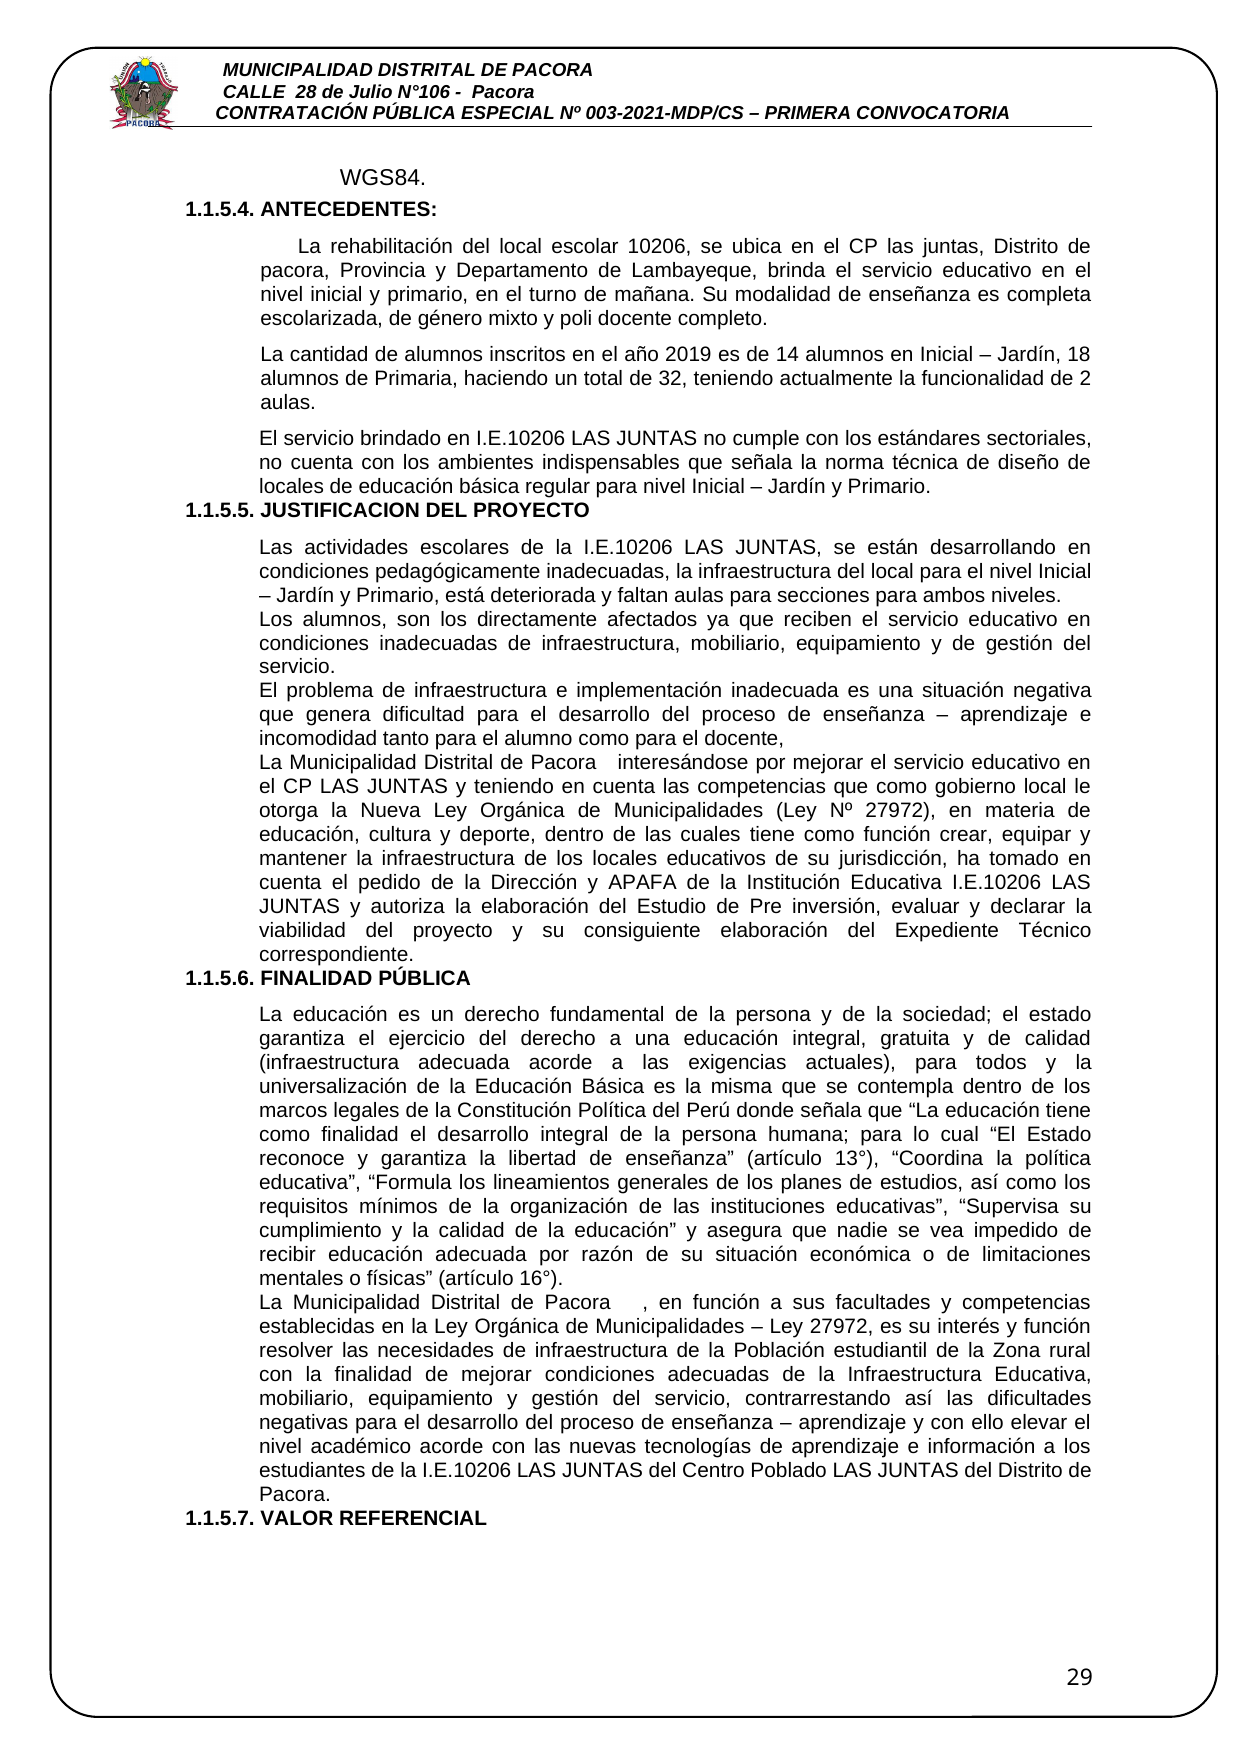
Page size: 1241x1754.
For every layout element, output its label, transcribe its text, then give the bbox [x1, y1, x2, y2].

text La educación es un derecho fundamental de la persona y de la sociedad; el estado garantiza el ejercicio del derecho a una educación integral, gratuita y de calidad (infraestructura adecuada acorde a las exigencias actuales), para todos y la universalización de la Educación Básica es la misma que se contempla dentro de los marcos legales de la Constitución Política del Perú donde señala que “La educación tiene como finalidad el desarrollo integral de la persona humana; para lo cual “El Estado reconoce y garantiza la libertad de enseñanza” (artículo 13°), “Coordina la política educativa”, “Formula los lineamientos generales de los planes de estudios, así como los requisitos mínimos de la organización de las instituciones educativas”, “Supervisa su cumplimiento y la calidad de la educación” y asegura que nadie se vea impedido de recibir educación adecuada por razón de su situación económica o de limitaciones mentales o físicas” (artículo 16°). [259, 1002, 1092, 1290]
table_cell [210, 158, 978, 197]
list FINALIDAD PÚBLICA [185, 966, 1092, 990]
picture [109, 56, 179, 130]
text La rehabilitación del local escolar 10206, se ubica en el CP las juntas, Distrito de pacora, Provincia y Departamento de Lambayeque, brinda el servicio educativo en el nivel inicial y primario, en el turno de mañana. Su modalidad de enseñanza es completa escolarizada, de género mixto y poli docente completo. [260, 233, 1092, 329]
text Las actividades escolares de la I.E.10206 LAS JUNTAS, se están desarrollando en condiciones pedagógicamente inadecuadas, la infraestructura del local para el nivel Inicial – Jardín y Primario, está deteriorada y faltan aulas para secciones para ambos niveles. [259, 534, 1092, 606]
text Los alumnos, son los directamente afectados ya que reciben el servicio educativo en condiciones inadecuadas de infraestructura, mobiliario, equipamiento y de gestión del servicio. [259, 606, 1092, 678]
text El servicio brindado en I.E.10206 LAS JUNTAS no cumple con los estándares sectoriales, no cuenta con los ambientes indispensables que señala la norma técnica de diseño de locales de educación básica regular para nivel Inicial – Jardín y Primario. [259, 426, 1092, 498]
text La cantidad de alumnos inscritos en el año 2019 es de 14 alumnos en Inicial – Jardín, 18 alumnos de Primaria, haciendo un total de 32, teniendo actualmente la funcionalidad de 2 aulas. [260, 342, 1092, 414]
list ANTECEDENTES: [185, 197, 1092, 221]
list JUSTIFICACION DEL PROYECTO [185, 498, 1092, 522]
text El problema de infraestructura e implementación inadecuada es una situación negativa que genera dificultad para el desarrollo del proceso de enseñanza – aprendizaje e incomodidad tanto para el alumno como para el docente, [259, 678, 1092, 750]
list VALOR REFERENCIAL [185, 1505, 1092, 1529]
text La Municipalidad Distrital de Pacora , en función a sus facultades y competencias establecidas en la Ley Orgánica de Municipalidades – Ley 27972, es su interés y función resolver las necesidades de infraestructura de la Población estudiantil de la Zona rural con la finalidad de mejorar condiciones adecuadas de la Infraestructura Educativa, mobiliario, equipamiento y gestión del servicio, contrarrestando así las dificultades negativas para el desarrollo del proceso de enseñanza – aprendizaje y con ello elevar el nivel académico acorde con las nuevas tecnologías de aprendizaje e información a los estudiantes de la I.E.10206 LAS JUNTAS del Centro Poblado LAS JUNTAS del Distrito de Pacora. [259, 1290, 1092, 1505]
text La Municipalidad Distrital de Pacora interesándose por mejorar el servicio educativo en el CP LAS JUNTAS y teniendo en cuenta las competencias que como gobierno local le otorga la Nueva Ley Orgánica de Municipalidades (Ley Nº 27972), en materia de educación, cultura y deporte, dentro de las cuales tiene como función crear, equipar y mantener la infraestructura de los locales educativos de su jurisdicción, ha tomado en cuenta el pedido de la Dirección y APAFA de la Institución Educativa I.E.10206 LAS JUNTAS y autoriza la elaboración del Estudio de Pre inversión, evaluar y declarar la viabilidad del proyecto y su consiguiente elaboración del Expediente Técnico correspondiente. [259, 750, 1092, 966]
